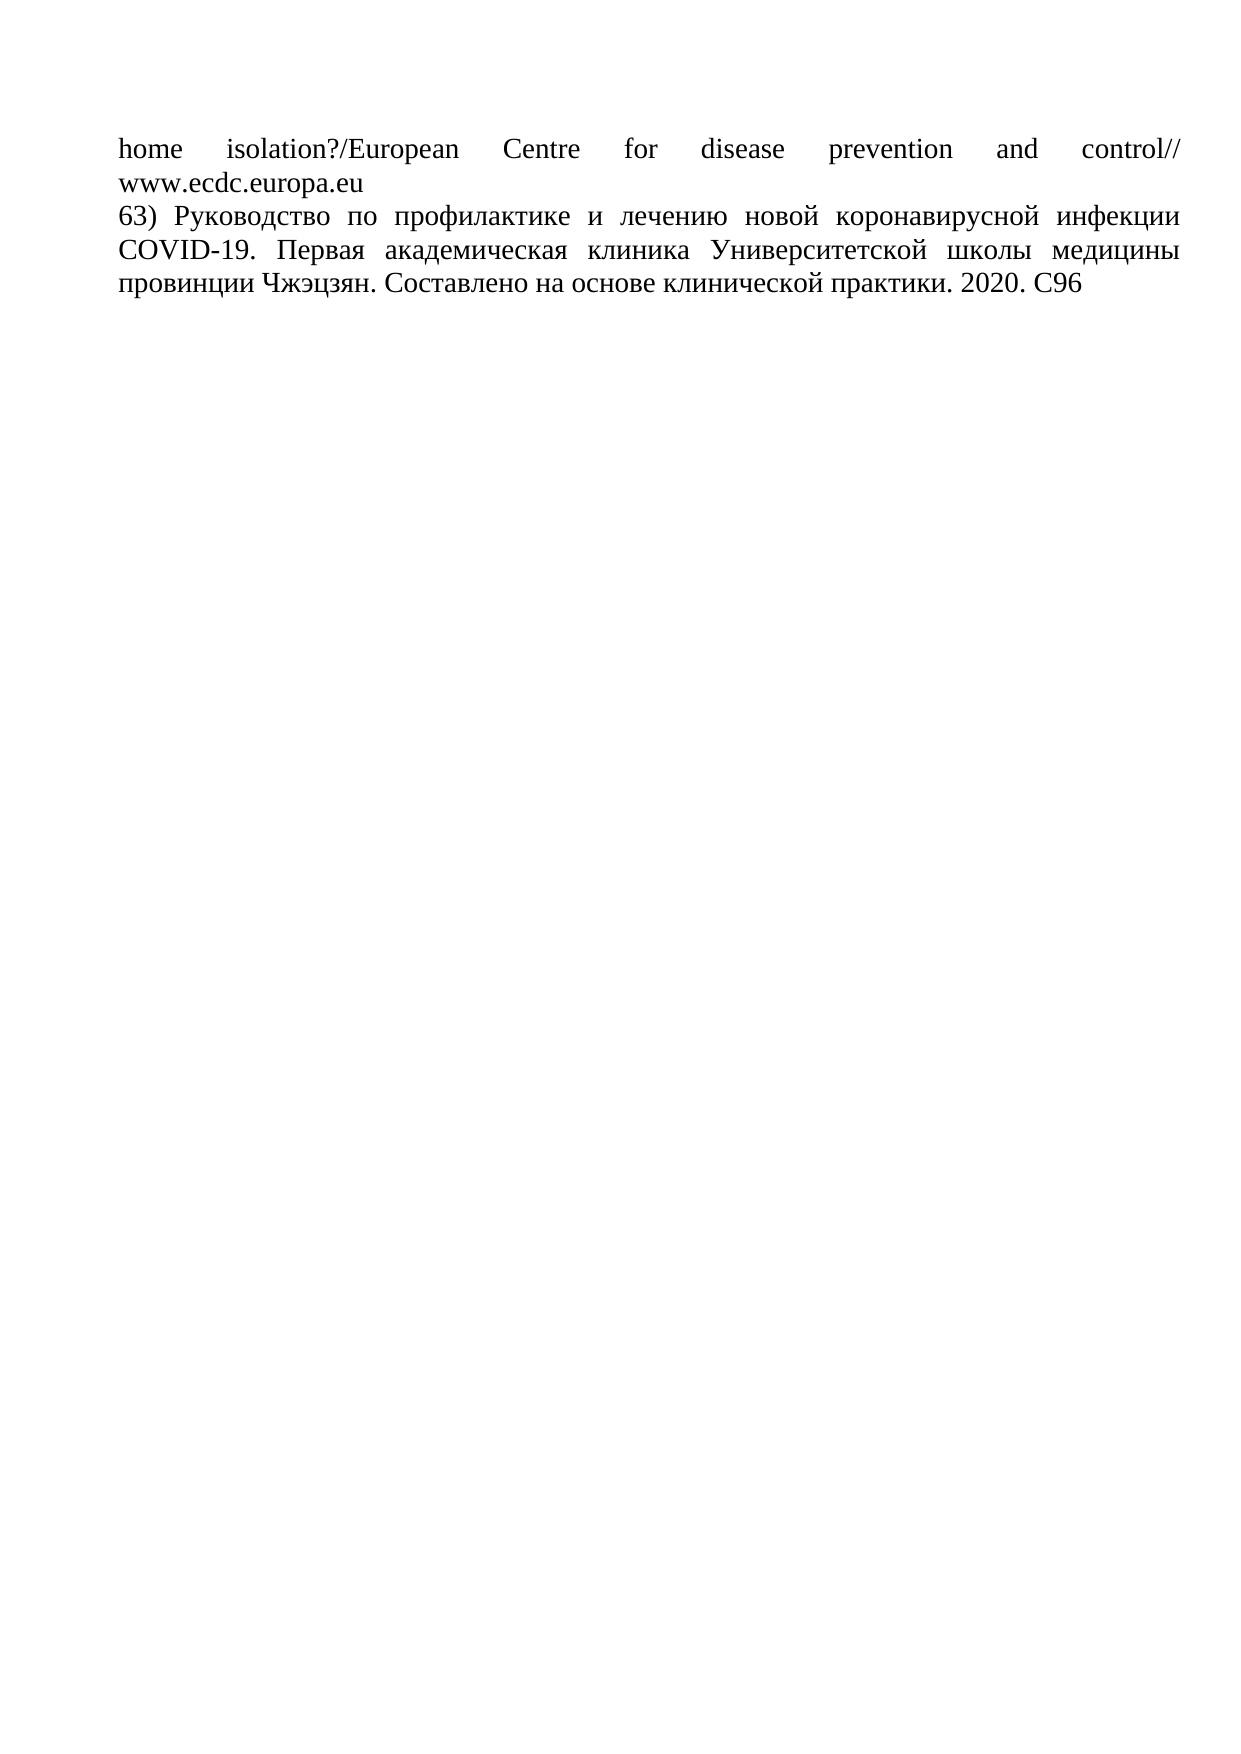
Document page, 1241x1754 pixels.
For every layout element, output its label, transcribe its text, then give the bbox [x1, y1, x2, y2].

text 63) Руководство по профилактике и лечению новой коронавирусной инфекции COVID-19. Первая академическая клиника Университетской школы медицины провинции Чжэцзян. Составлено на основе клинической практики. 2020. С96 [118, 198, 1181, 299]
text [118, 131, 1181, 198]
